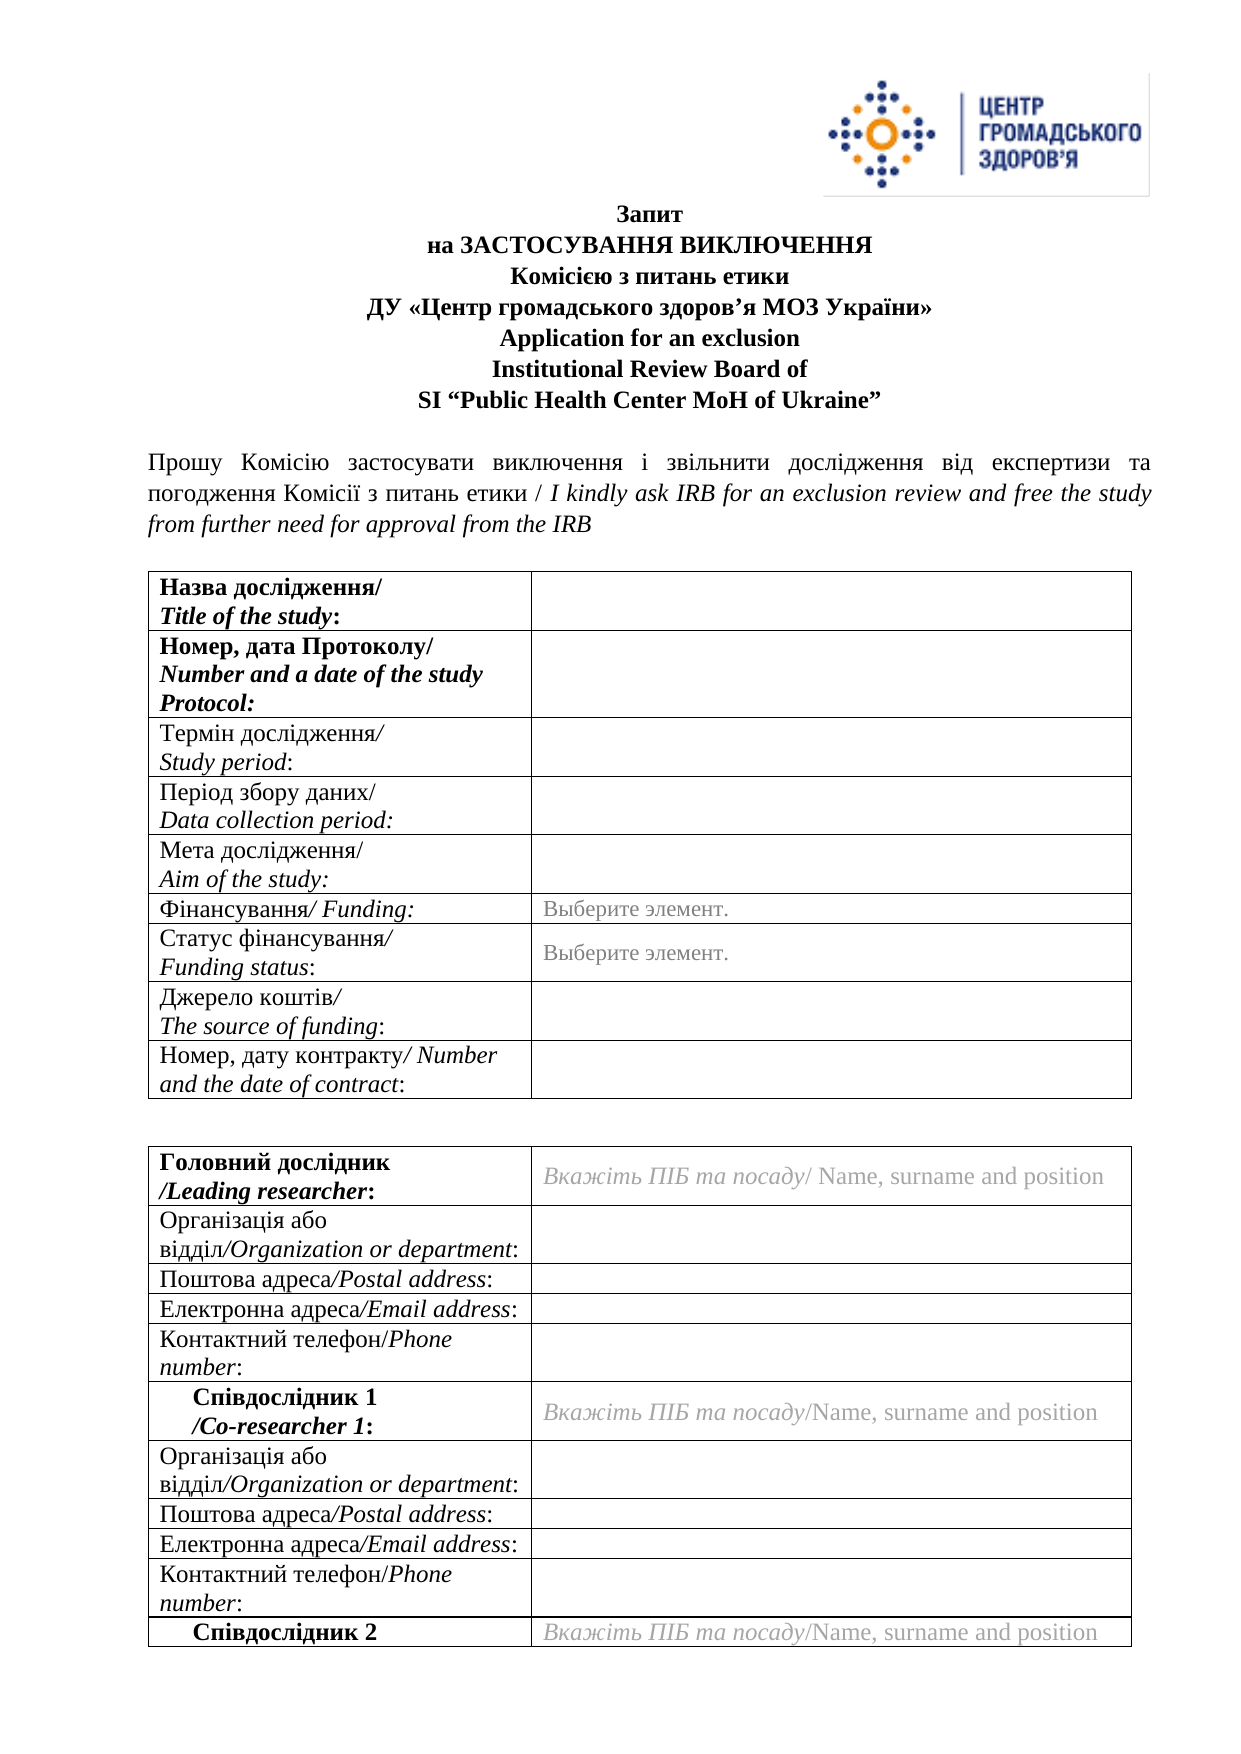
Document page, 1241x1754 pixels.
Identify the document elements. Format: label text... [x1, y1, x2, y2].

table_cell Джерело коштів/ The source of funding: [149, 982, 531, 1039]
table_cell [532, 1499, 1131, 1528]
table_cell Фінансування/ Funding: [149, 894, 531, 922]
table_cell Період збору даних/ Data collection period: [149, 777, 531, 834]
table_cell [532, 924, 1131, 981]
table_cell Статус фінансування/ Funding status: [149, 924, 531, 981]
table_cell [532, 777, 1131, 834]
table_cell Мета дослідження/ Aim of the study: [149, 835, 531, 893]
text Комісією з питань етики [148, 261, 1152, 289]
table_cell Організація або відділ/Organization or department: [149, 1206, 531, 1263]
table_cell Вкажіть ПІБ та посаду/Name, surname and position [532, 1382, 1131, 1440]
table_cell [532, 1264, 1131, 1293]
table_cell Номер, дату контракту/ Number and the date of contract: [149, 1041, 531, 1098]
table_cell Термін дослідження/ Study period: [149, 718, 531, 776]
text SI “Public Health Center MoH of Ukraine” [148, 385, 1152, 414]
table_cell Контактний телефон/Phone number: [149, 1559, 531, 1616]
table_cell Номер, дата Протоколу/ Number and a date of the study Protocol: [149, 631, 531, 717]
table_cell [532, 835, 1131, 893]
table_cell [532, 1294, 1131, 1323]
table_header Назва дослідження/ Title of the study: [149, 572, 531, 630]
table_cell Організація або відділ/Organization or department: [149, 1441, 531, 1498]
table_header Вкажіть ПІБ та посаду/ Name, surname and position [532, 1147, 1131, 1204]
table_cell [532, 1529, 1131, 1558]
table_cell [532, 894, 1131, 922]
table_cell Співдослідник 1 /Co-researcher 1: [149, 1382, 531, 1440]
table_cell [532, 1041, 1131, 1098]
table_header [532, 572, 1131, 630]
text Запит [148, 199, 1152, 227]
table_cell [532, 1324, 1131, 1381]
table_cell Співдослідник 2 /Co-researcher 2: [149, 1618, 531, 1646]
table_cell Вкажіть ПІБ та посаду/Name, surname and position [532, 1618, 1131, 1646]
table_cell Електронна адреса/Email address: [149, 1294, 531, 1323]
table_cell [532, 1206, 1131, 1263]
text на ЗАСТОСУВАННЯ ВИКЛЮЧЕННЯ [148, 230, 1152, 258]
table_cell [532, 1441, 1131, 1498]
table_cell Поштова адреса/Postal address: [149, 1264, 531, 1293]
text Institutional Review Board of [148, 354, 1152, 383]
table_cell [532, 1559, 1131, 1616]
table_cell Електронна адреса/Email address: [149, 1529, 531, 1558]
text Application for an exclusion [148, 323, 1152, 352]
table_cell Контактний телефон/Phone number: [149, 1324, 531, 1381]
text Прошу Комісію застосувати виключення і звільнити дослідження від експертизи та погодження Комісії з питань етики / I kindly ask IRB for an exclusion review and free the study from further need for approval from the IRB [148, 447, 1152, 538]
picture [823, 73, 1152, 199]
text ДУ «Центр громадського здоров’я МОЗ України» [148, 292, 1152, 321]
table_header Головний дослідник /Leading researcher: [149, 1147, 531, 1204]
table_cell [532, 718, 1131, 776]
table_cell [532, 982, 1131, 1039]
table_cell Поштова адреса/Postal address: [149, 1499, 531, 1528]
table_cell [532, 631, 1131, 717]
